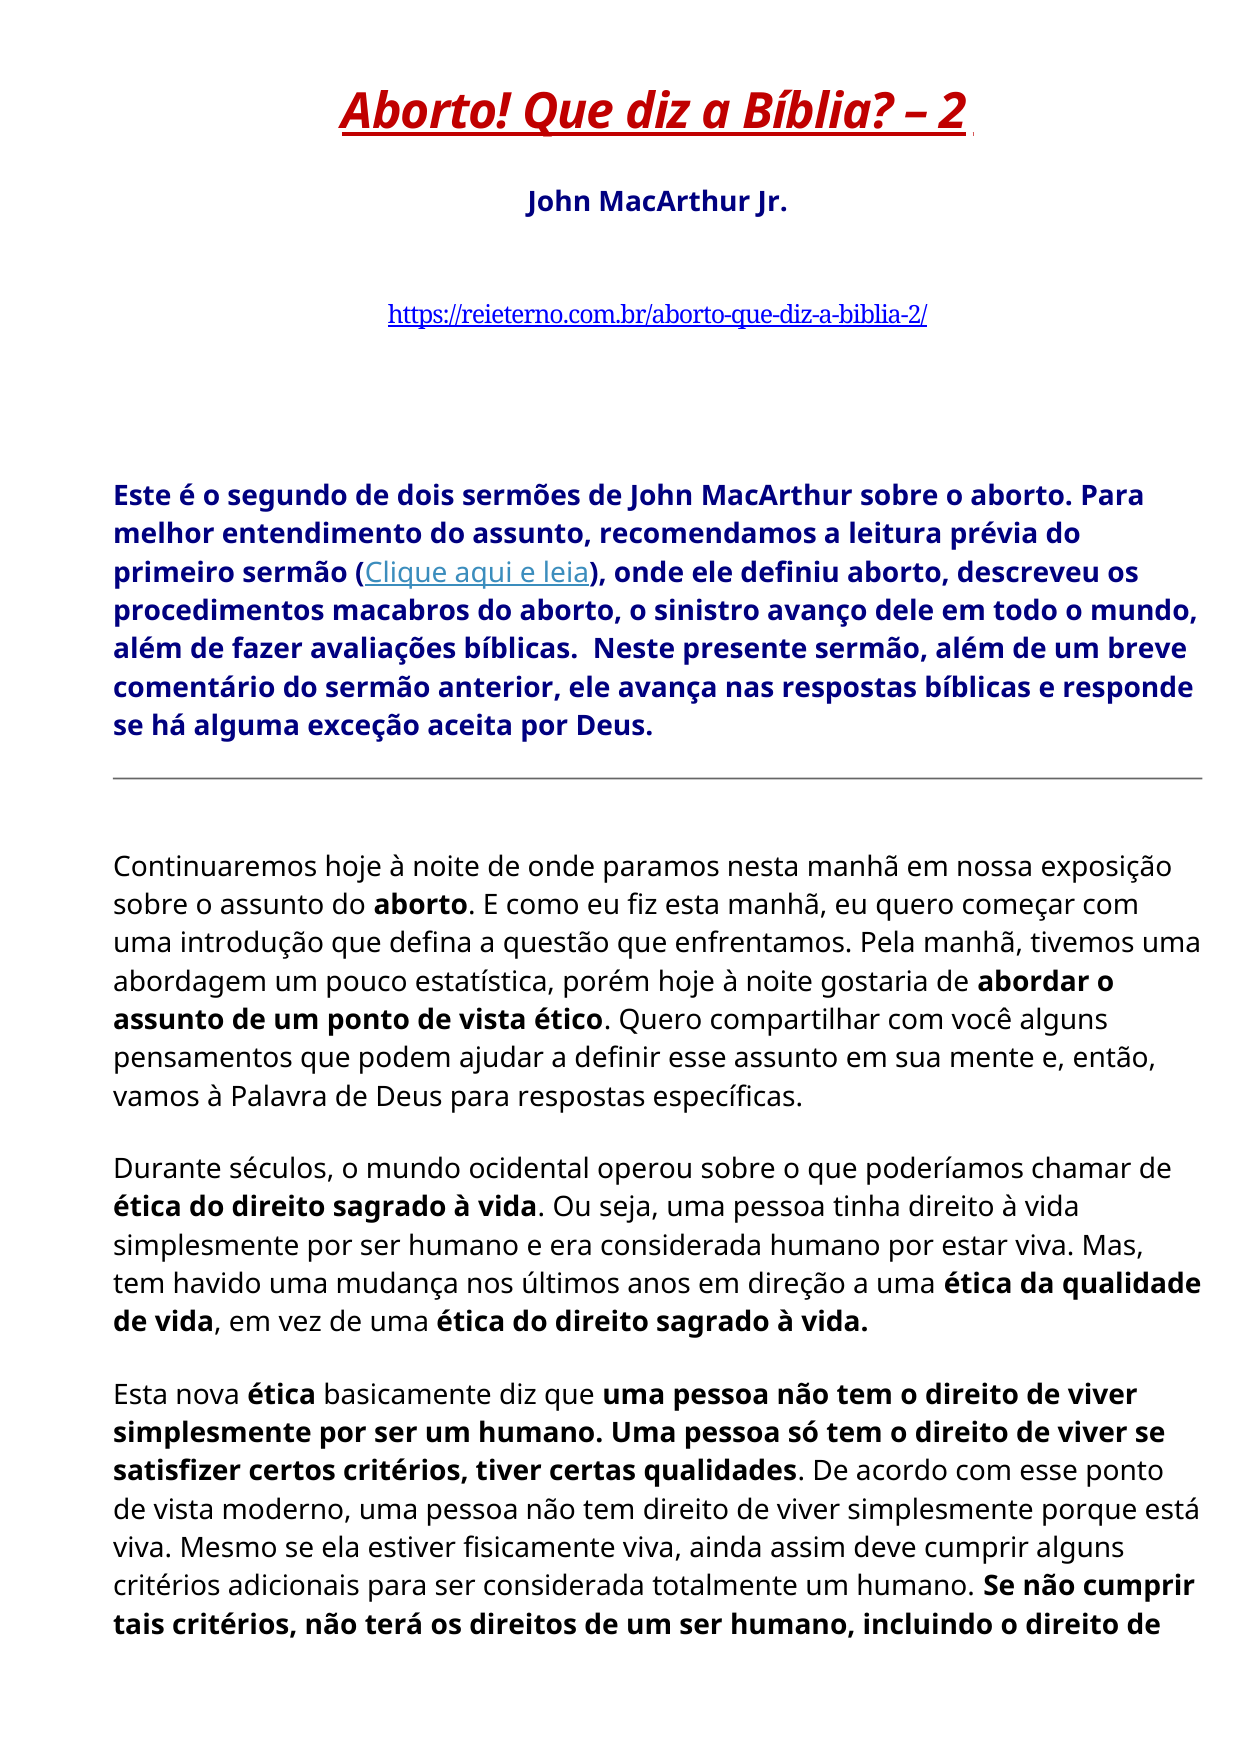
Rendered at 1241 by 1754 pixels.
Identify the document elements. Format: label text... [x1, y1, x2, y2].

text Continuaremos hoje à noite de onde paramos nesta manhã em nossa exposição sobre o assunto do aborto. E como eu fiz esta manhã, eu quero começar com uma introdução que defina a questão que enfrentamos. Pela manhã, tivemos uma abordagem um pouco estatística, porém hoje à noite gostaria de abordar o assunto de um ponto de vista ético. Quero compartilhar com você alguns pensamentos que podem ajudar a definir esse assunto em sua mente e, então, vamos à Palavra de Deus para respostas específicas. [113, 846, 1202, 1148]
subtitle Aborto! Que diz a Bíblia? – 2 [113, 75, 1202, 143]
text John MacArthur Jr. https://reieterno.com.br/aborto-que-diz-a-biblia-2/ [113, 143, 1202, 403]
text Durante séculos, o mundo ocidental operou sobre o que poderíamos chamar de ética do direito sagrado à vida. Ou seja, uma pessoa tinha direito à vida simplesmente por ser humano e era considerada humano por estar viva. Mas, tem havido uma mudança nos últimos anos em direção a uma ética da qualidade de vida, em vez de uma ética do direito sagrado à vida. [113, 1148, 1202, 1374]
text Este é o segundo de dois sermões de John MacArthur sobre o aborto. Para melhor entendimento do assunto, recomendamos a leitura prévia do primeiro sermão (Clique aqui e leia), onde ele definiu aborto, descreveu os procedimentos macabros do aborto, o sinistro avanço dele em todo o mundo, além de fazer avaliações bíblicas. Neste presente sermão, além de um breve comentário do sermão anterior, ele avança nas respostas bíblicas e responde se há alguma exceção aceita por Deus. [113, 475, 1202, 777]
